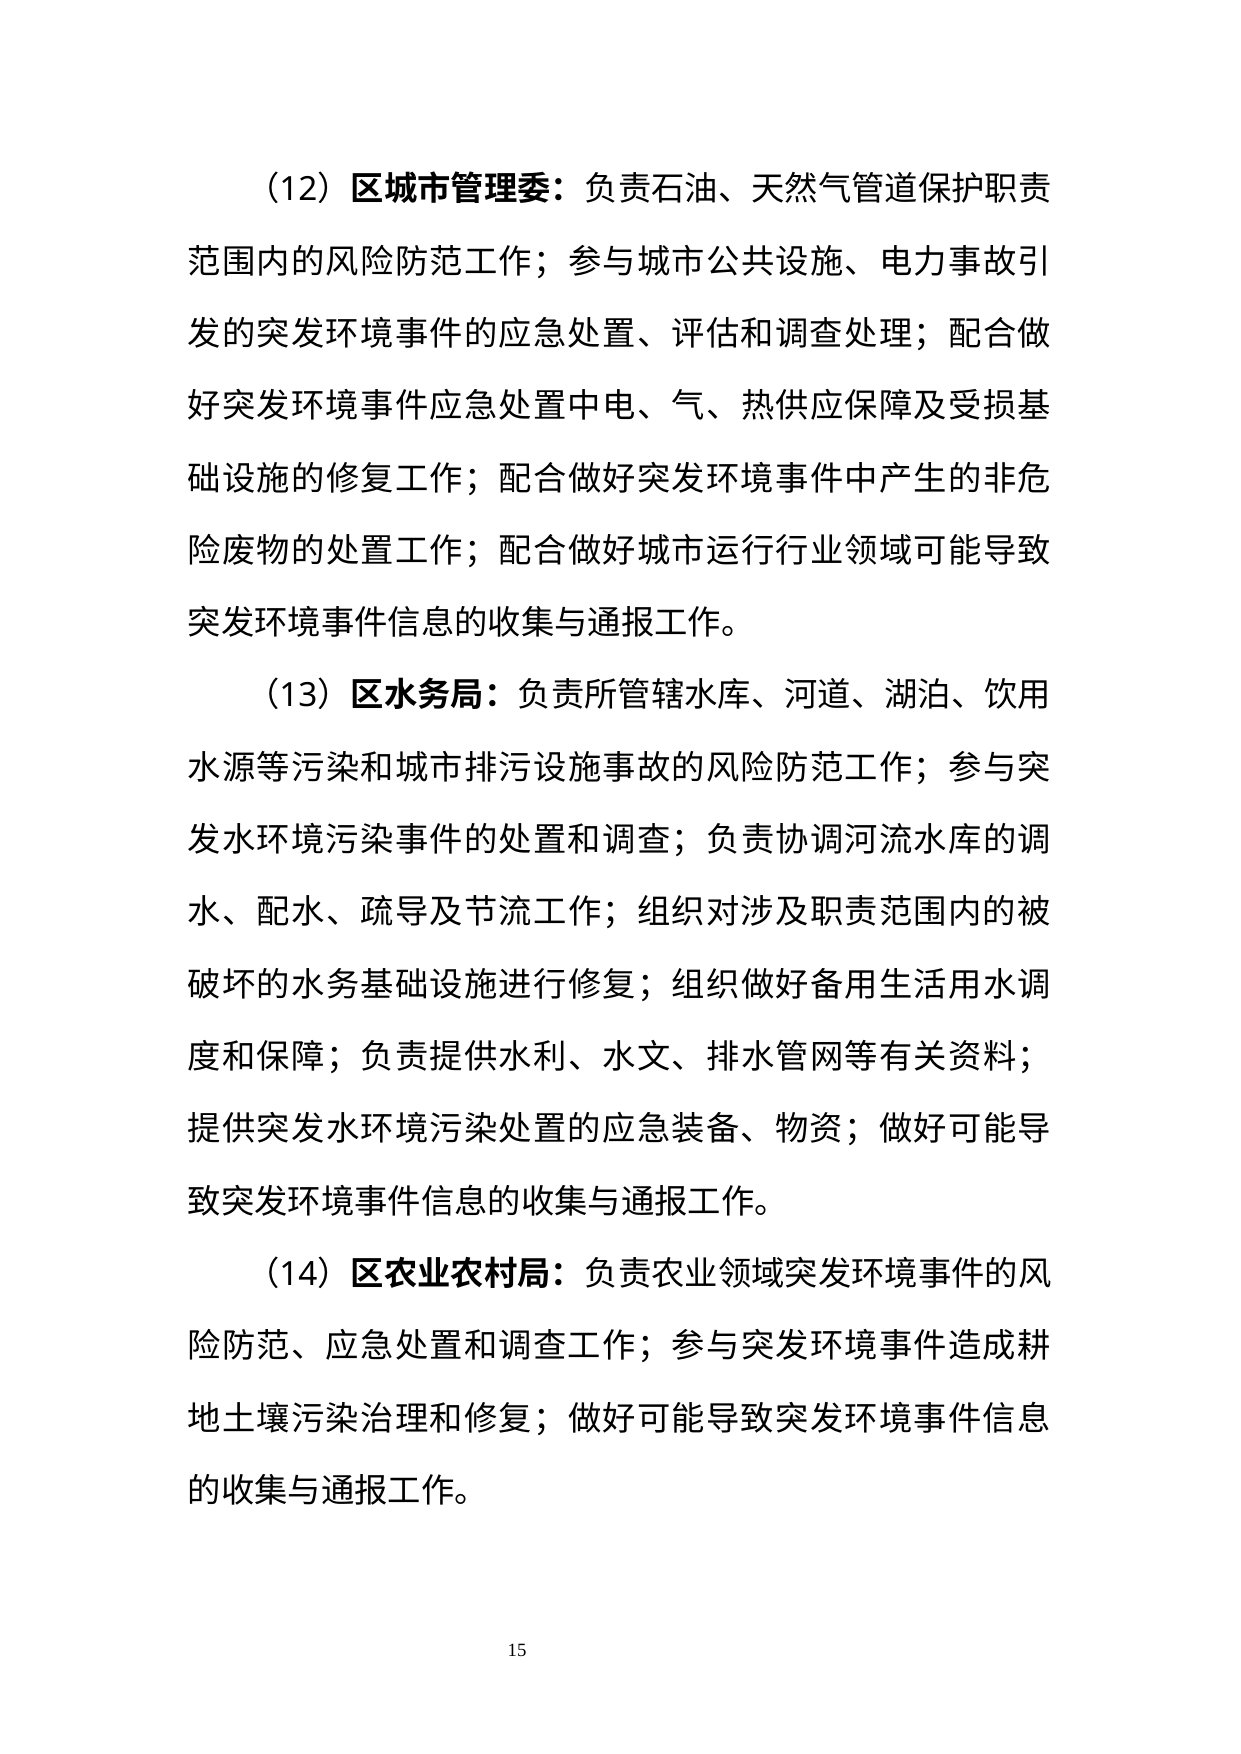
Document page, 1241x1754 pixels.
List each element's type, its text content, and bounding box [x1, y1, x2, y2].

text （14）区农业农村局：负责农业领域突发环境事件的风险防范、应急处置和调查工作；参与突发环境事件造成耕地土壤污染治理和修复；做好可能导致突发环境事件信息的收集与通报工作。 [187, 1247, 1053, 1512]
text （13）区水务局：负责所管辖水库、河道、湖泊、饮用水源等污染和城市排污设施事故的风险防范工作；参与突发水环境污染事件的处置和调查；负责协调河流水库的调水、配水、疏导及节流工作；组织对涉及职责范围内的被破坏的水务基础设施进行修复；组织做好备用生活用水调度和保障；负责提供水利、水文、排水管网等有关资料；提供突发水环境污染处置的应急装备、物资；做好可能导致突发环境事件信息的收集与通报工作。 [187, 668, 1053, 1223]
text （12）区城市管理委：负责石油、天然气管道保护职责范围内的风险防范工作；参与城市公共设施、电力事故引发的突发环境事件的应急处置、评估和调查处理；配合做好突发环境事件应急处置中电、气、热供应保障及受损基础设施的修复工作；配合做好突发环境事件中产生的非危险废物的处置工作；配合做好城市运行行业领域可能导致突发环境事件信息的收集与通报工作。 [187, 162, 1053, 644]
